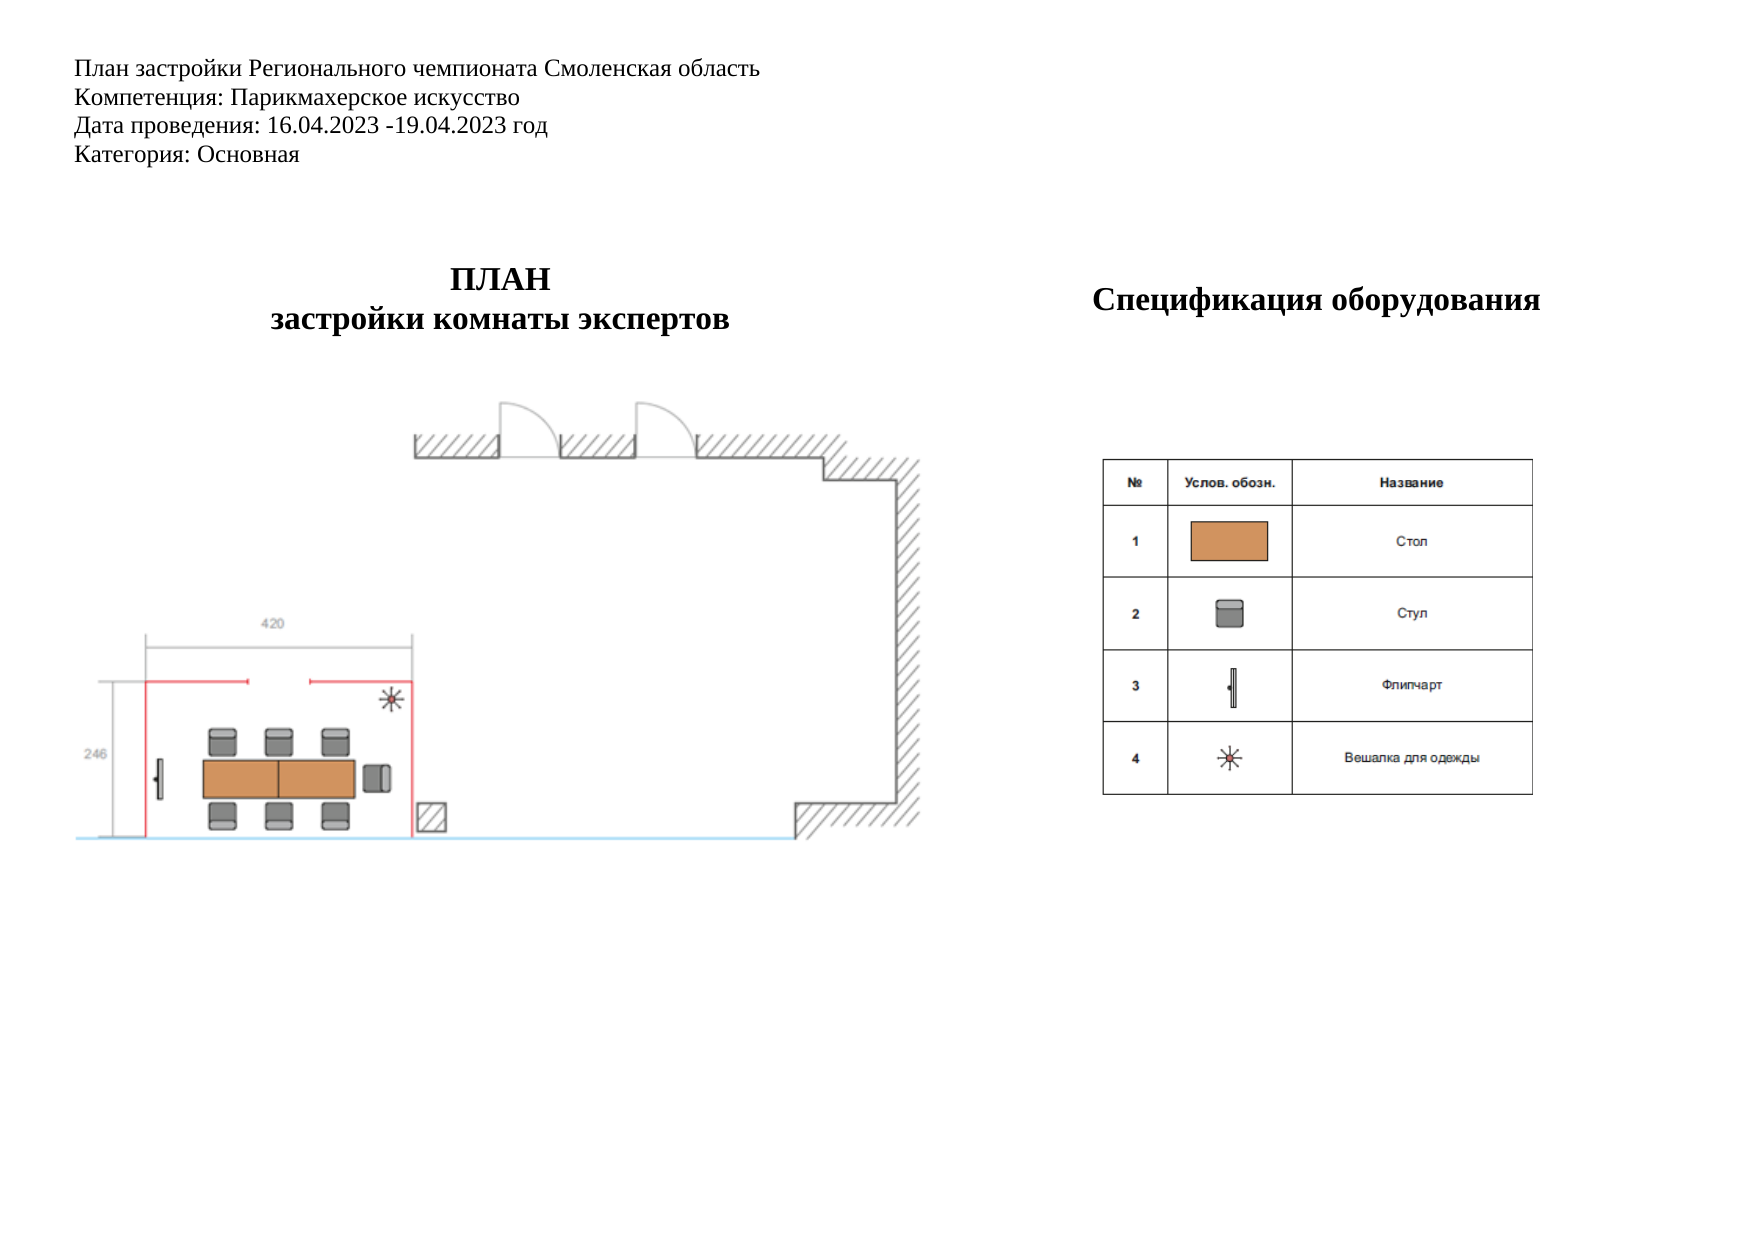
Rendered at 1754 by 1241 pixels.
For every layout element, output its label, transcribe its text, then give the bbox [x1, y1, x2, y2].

table_cell [63, 336, 938, 858]
table_cell [938, 336, 1694, 858]
picture [73, 397, 927, 859]
table_header ПЛАН застройки комнаты экспертов [63, 260, 938, 336]
table_header Спецификация оборудования [938, 260, 1694, 336]
